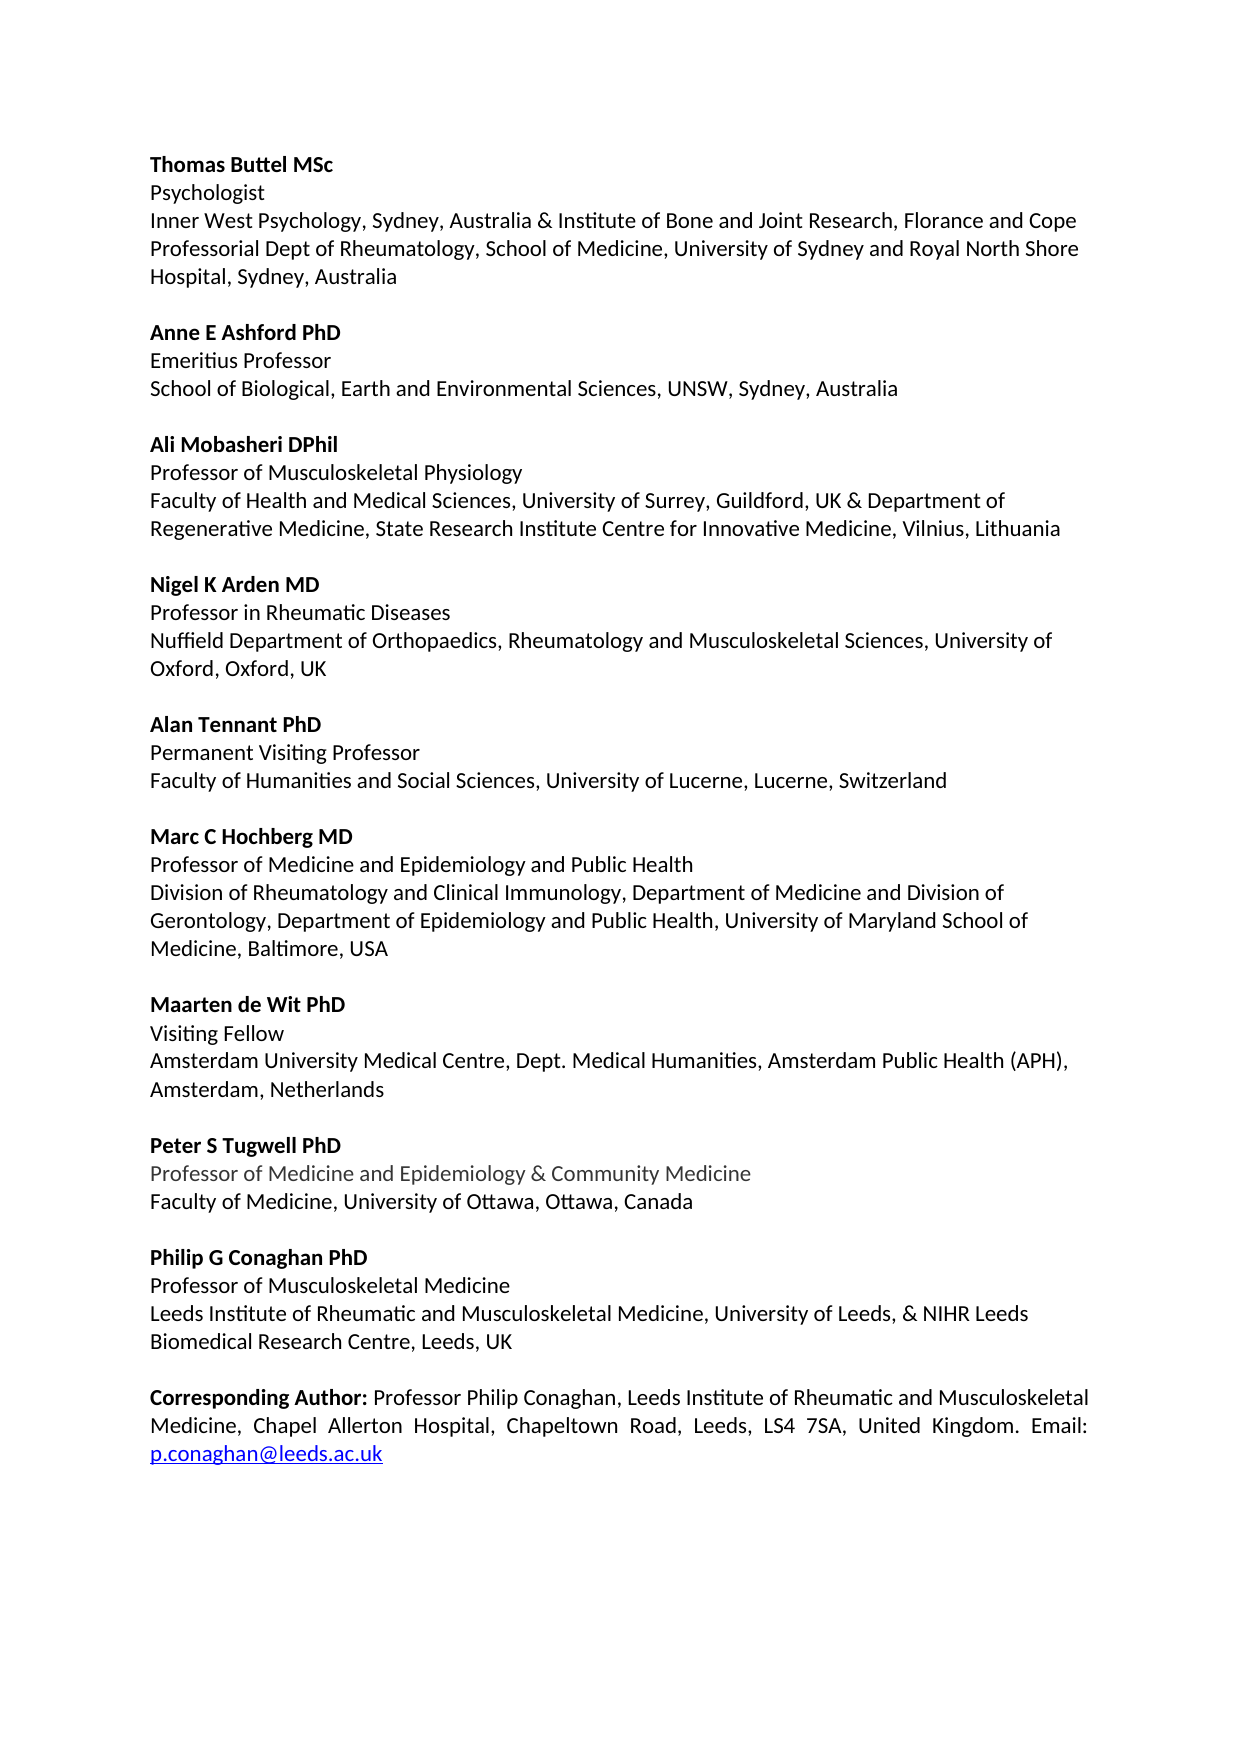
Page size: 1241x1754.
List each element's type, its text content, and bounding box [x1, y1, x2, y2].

text Inner West Psychology, Sydney, Australia & Institute of Bone and Joint Research, Florance and Cope Professorial Dept of Rheumatology, School of Medicine, University of Sydney and Royal North Shore Hospital, Sydney, Australia [150, 206, 1090, 290]
text Faculty of Health and Medical Sciences, University of Surrey, Guildford, UK & Department of Regenerative Medicine, State Research Institute Centre for Innovative Medicine, Vilnius, Lithuania [150, 486, 1090, 542]
text Philip G Conaghan PhD [150, 1243, 1090, 1271]
text Amsterdam University Medical Centre, Dept. Medical Humanities, Amsterdam Public Health (APH), Amsterdam, Netherlands [150, 1047, 1090, 1103]
text Faculty of Medicine, University of Ottawa, Ottawa, Canada [150, 1187, 1090, 1215]
text Visiting Fellow [150, 1019, 1090, 1047]
text Professor of Musculoskeletal Physiology [150, 458, 1090, 486]
text Professor of Medicine and Epidemiology & Community Medicine [150, 1159, 1090, 1187]
text Division of Rheumatology and Clinical Immunology, Department of Medicine and Division of Gerontology, Department of Epidemiology and Public Health, University of Maryland School of Medicine, Baltimore, USA [150, 878, 1090, 963]
text Nuffield Department of Orthopaedics, Rheumatology and Musculoskeletal Sciences, University of Oxford, Oxford, UK [150, 626, 1090, 682]
text Peter S Tugwell PhD [150, 1131, 1090, 1159]
text Psychologist [150, 178, 1090, 206]
text Anne E Ashford PhD [150, 318, 1090, 346]
text Leeds Institute of Rheumatic and Musculoskeletal Medicine, University of Leeds, & NIHR Leeds Biomedical Research Centre, Leeds, UK [150, 1299, 1090, 1355]
text Professor in Rheumatic Diseases [150, 598, 1090, 626]
text Ali Mobasheri DPhil [150, 430, 1090, 458]
text Permanent Visiting Professor [150, 738, 1090, 766]
text Maarten de Wit PhD [150, 991, 1090, 1019]
text Corresponding Author: Professor Philip Conaghan, Leeds Institute of Rheumatic and Musculoskeletal Medicine, Chapel Allerton Hospital, Chapeltown Road, Leeds, LS4 7SA, United Kingdom. Email: p.conaghan@leeds.ac.uk [150, 1383, 1090, 1467]
text Emeritius Professor [150, 346, 1090, 374]
text School of Biological, Earth and Environmental Sciences, UNSW, Sydney, Australia [150, 374, 1090, 402]
text Thomas Buttel MSc [150, 150, 1090, 178]
text Professor of Medicine and Epidemiology and Public Health [150, 851, 1090, 878]
text Nigel K Arden MD [150, 570, 1090, 598]
text Marc C Hochberg MD [150, 822, 1090, 851]
text Faculty of Humanities and Social Sciences, University of Lucerne, Lucerne, Switzerland [150, 766, 1090, 794]
text Alan Tennant PhD [150, 710, 1090, 738]
text Professor of Musculoskeletal Medicine [150, 1271, 1090, 1299]
